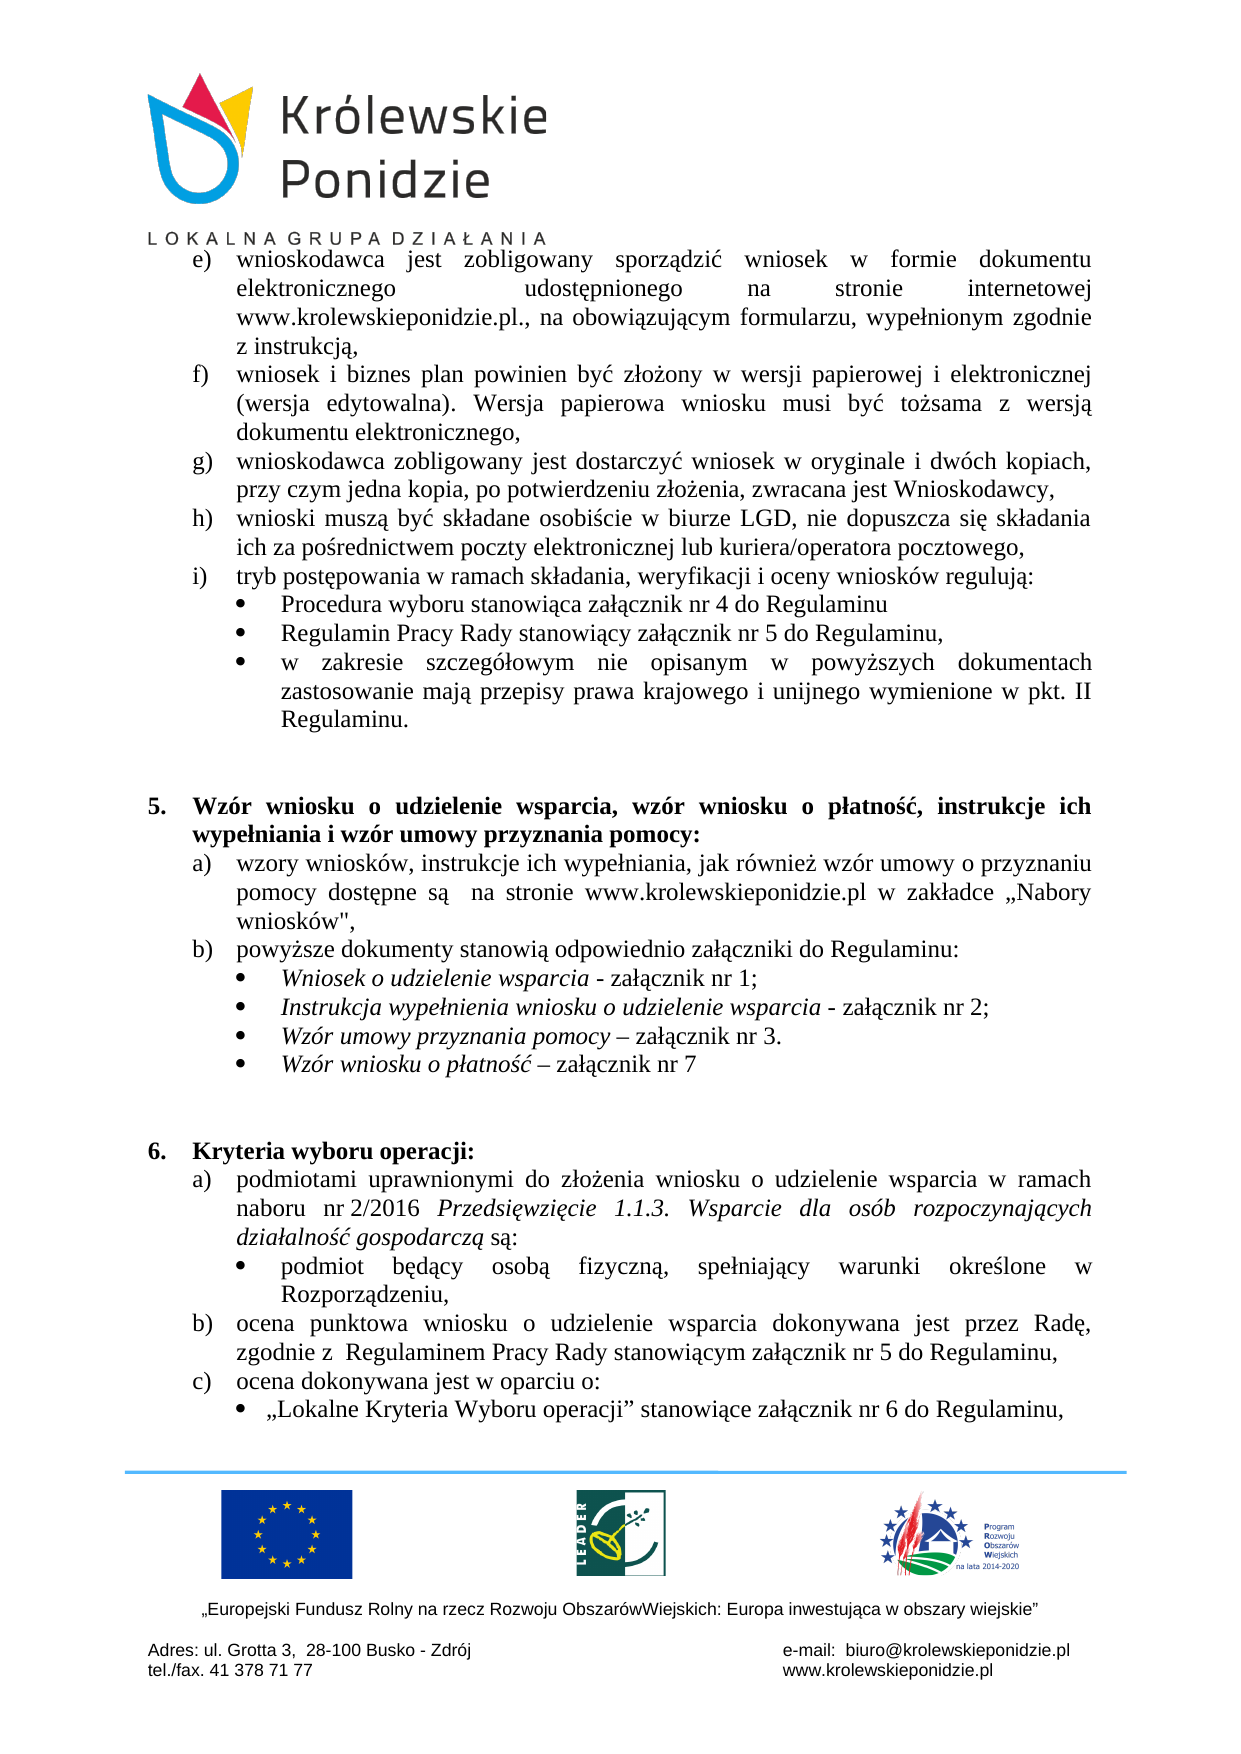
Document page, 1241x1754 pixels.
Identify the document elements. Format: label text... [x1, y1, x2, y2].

list ocena dokonywana jest w oparciu o: [192, 1366, 1093, 1394]
list Wzór umowy przyznania pomocy – załącznik nr 3. [236, 1021, 1093, 1049]
list podmiot będący osobą fizyczną, spełniający warunki określone w Rozporządzeniu, [236, 1251, 1093, 1308]
list podmiotami uprawnionymi do złożenia wniosku o udzielenie wsparcia w ramach naboru nr 2/2016 Przedsięwzięcie 1.1.3. Wsparcie dla osób rozpoczynających działalność gospodarczą są: [192, 1164, 1093, 1251]
list Procedura wyboru stanowiąca załącznik nr 4 do Regulaminu [236, 589, 1093, 618]
list Kryteria wyboru operacji: [148, 1136, 1093, 1164]
picture [147, 73, 547, 245]
list w zakresie szczegółowym nie opisanym w powyższych dokumentach zastosowanie mają przepisy prawa krajowego i unijnego wymienione w pkt. II Regulaminu. [236, 647, 1093, 733]
list tryb postępowania w ramach składania, weryfikacji i oceny wniosków regulują: [192, 561, 1093, 589]
list wnioski muszą być składane osobiście w biurze LGD, nie dopuszcza się składania ich za pośrednictwem poczty elektronicznej lub kuriera/operatora pocztowego, [192, 503, 1093, 561]
list wnioskodawca zobligowany jest dostarczyć wniosek w oryginale i dwóch kopiach, przy czym jedna kopia, po potwierdzeniu złożenia, zwracana jest Wnioskodawcy, [192, 446, 1093, 503]
list wniosek i biznes plan powinien być złożony w wersji papierowej i elektronicznej (wersja edytowalna). Wersja papierowa wniosku musi być tożsama z wersją dokumentu elektronicznego, [192, 359, 1093, 446]
list wzory wniosków, instrukcje ich wypełniania, jak również wzór umowy o przyznaniu pomocy dostępne są na stronie www.krolewskieponidzie.pl w zakładce „Nabory wniosków", [192, 848, 1093, 934]
list powyższe dokumenty stanowią odpowiednio załączniki do Regulaminu: [192, 934, 1093, 963]
list ocena punktowa wniosku o udzielenie wsparcia dokonywana jest przez Radę, zgodnie z Regulaminem Pracy Rady stanowiącym załącznik nr 5 do Regulaminu, [192, 1308, 1093, 1366]
picture [576, 1490, 666, 1575]
list „Lokalne Kryteria Wyboru operacji” stanowiące załącznik nr 6 do Regulaminu, [236, 1394, 1093, 1423]
picture [879, 1490, 1019, 1575]
list Wzór wniosku o płatność – załącznik nr 7 [236, 1049, 1093, 1078]
picture [163, 116, 227, 192]
picture [221, 1490, 353, 1579]
list Regulamin Pracy Rady stanowiący załącznik nr 5 do Regulaminu, [236, 618, 1093, 647]
list Wzór wniosku o udzielenie wsparcia, wzór wniosku o płatność, instrukcje ich wypełniania i wzór umowy przyznania pomocy: [148, 791, 1093, 848]
list Instrukcja wypełnienia wniosku o udzielenie wsparcia - załącznik nr 2; [236, 992, 1093, 1021]
list wnioskodawca jest zobligowany sporządzić wniosek w formie dokumentu elektronicznego udostępnionego na stronie internetowej www.krolewskieponidzie.pl., na obowiązującym formularzu, wypełnionym zgodnie z instrukcją, [192, 244, 1093, 359]
list Wniosek o udzielenie wsparcia - załącznik nr 1; [236, 963, 1093, 992]
